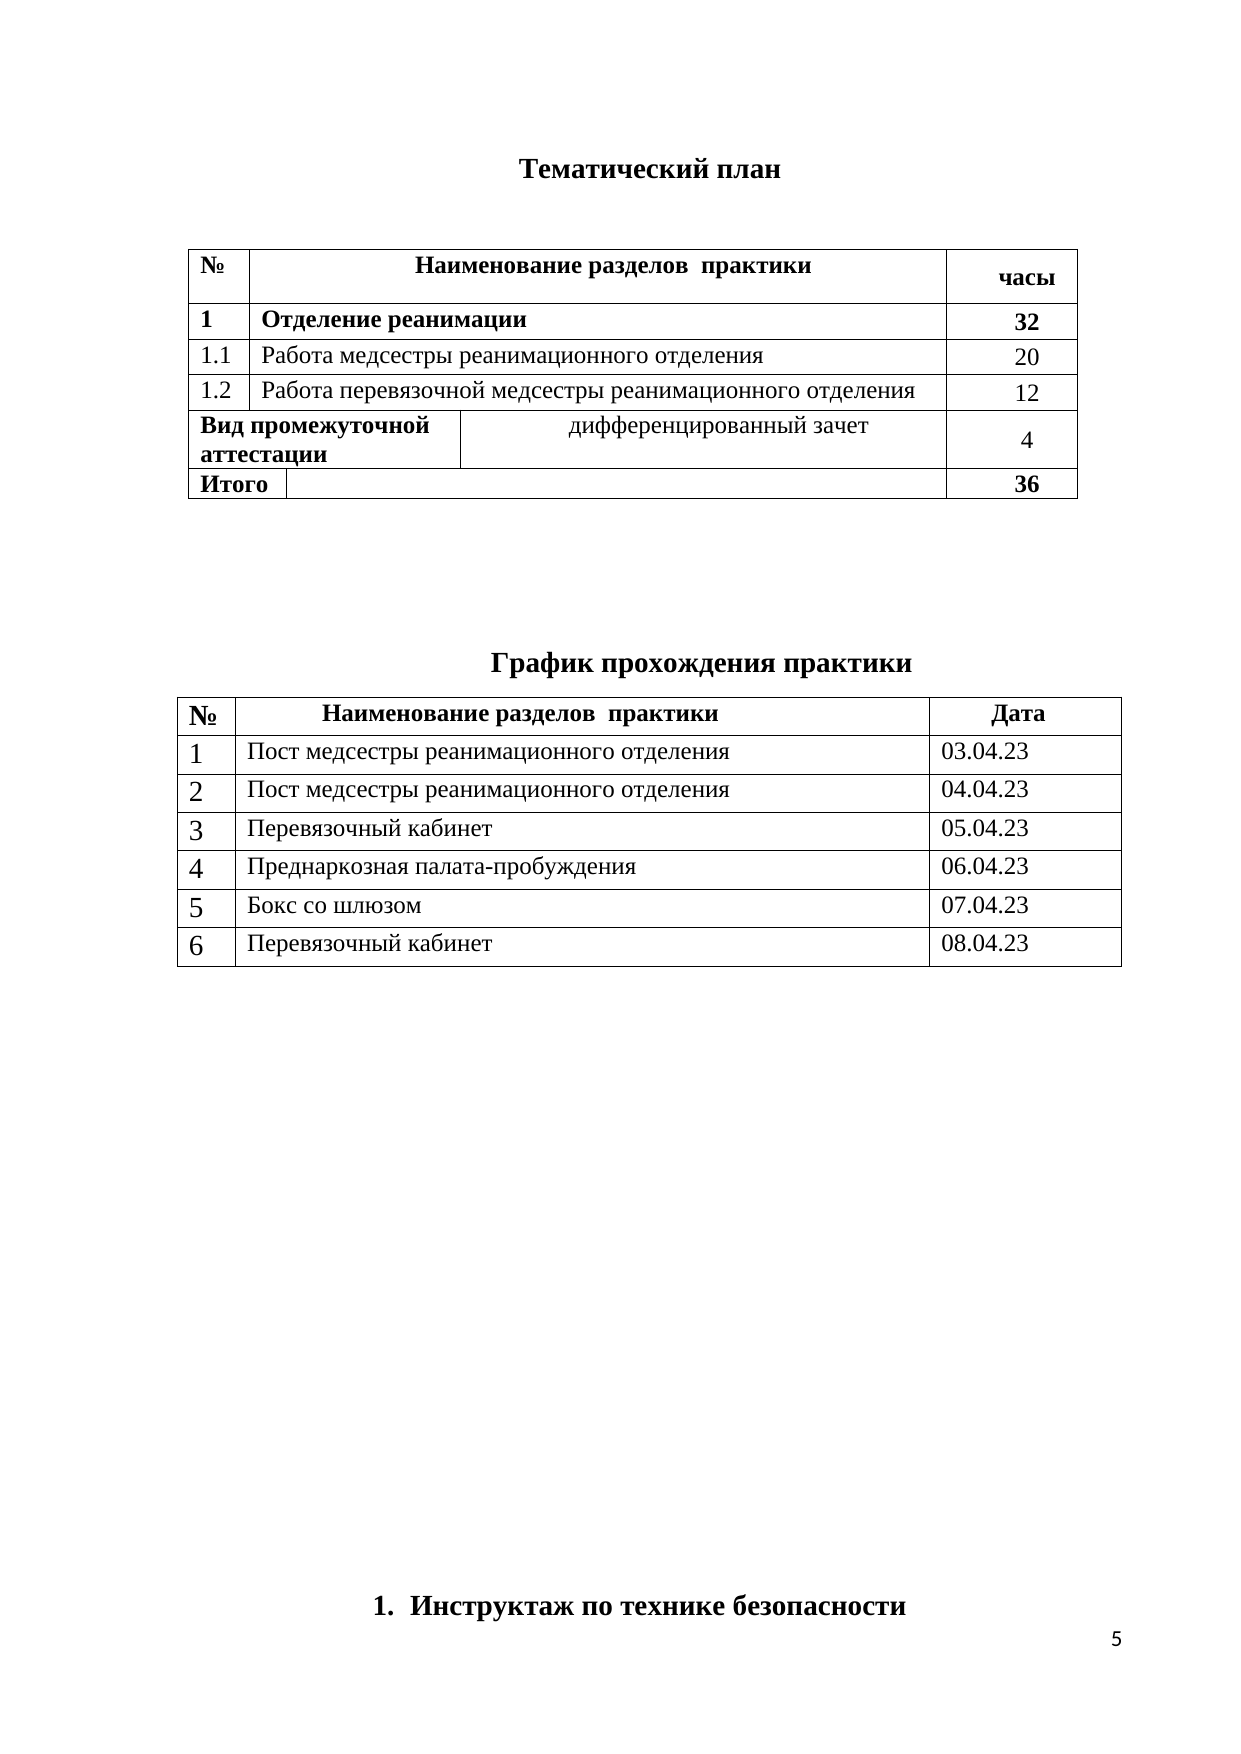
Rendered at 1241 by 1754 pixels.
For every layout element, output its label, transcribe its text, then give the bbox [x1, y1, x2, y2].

table_cell Перевязочный кабинет [236, 928, 929, 966]
table_cell 06.04.23 [930, 851, 1121, 889]
table_cell Отделение реанимации [250, 304, 946, 339]
table_cell 32 [947, 304, 1077, 339]
table_cell Преднаркозная палата-пробуждения [236, 851, 929, 889]
table_header № [178, 698, 235, 735]
table_cell 1.1 [189, 340, 249, 374]
table_cell 6 [178, 928, 235, 966]
table_header Наименование разделов практики [236, 698, 929, 735]
table_cell 07.04.23 [930, 890, 1121, 927]
table_cell 03.04.23 [930, 736, 1121, 773]
table_header часы [947, 250, 1077, 303]
table_cell Работа перевязочной медсестры реанимационного отделения [250, 375, 946, 409]
table_cell 3 [178, 813, 235, 850]
text Тематический план [177, 152, 1122, 185]
table_cell 08.04.23 [930, 928, 1121, 966]
table_cell Пост медсестры реанимационного отделения [236, 775, 929, 812]
table_cell Перевязочный кабинет [236, 813, 929, 850]
table_cell 1.2 [189, 375, 249, 409]
table_cell 05.04.23 [930, 813, 1121, 850]
text График прохождения практики [118, 646, 1240, 679]
subtitle Инструктаж по технике безопасности [156, 1588, 1123, 1622]
table_cell 4 [947, 411, 1077, 468]
table_cell 12 [947, 375, 1077, 409]
table_cell 1 [189, 304, 249, 339]
table_cell Работа медсестры реанимационного отделения [250, 340, 946, 374]
table_cell Пост медсестры реанимационного отделения [236, 736, 929, 773]
table_cell Итого [189, 469, 286, 498]
table_header Дата [930, 698, 1121, 735]
table_header Наименование разделов практики [250, 250, 946, 303]
table_cell 20 [947, 340, 1077, 374]
table_cell 5 [178, 890, 235, 927]
table_cell Вид промежуточной аттестации [189, 411, 460, 468]
table_cell Бокс со шлюзом [236, 890, 929, 927]
table_cell 4 [178, 851, 235, 889]
table_cell 1 [178, 736, 235, 773]
table_cell 36 [947, 469, 1077, 498]
table_header № [189, 250, 249, 303]
table_cell 04.04.23 [930, 775, 1121, 812]
table_cell дифференцированный зачет [461, 411, 946, 468]
table_cell 2 [178, 775, 235, 812]
table_cell [287, 469, 946, 498]
